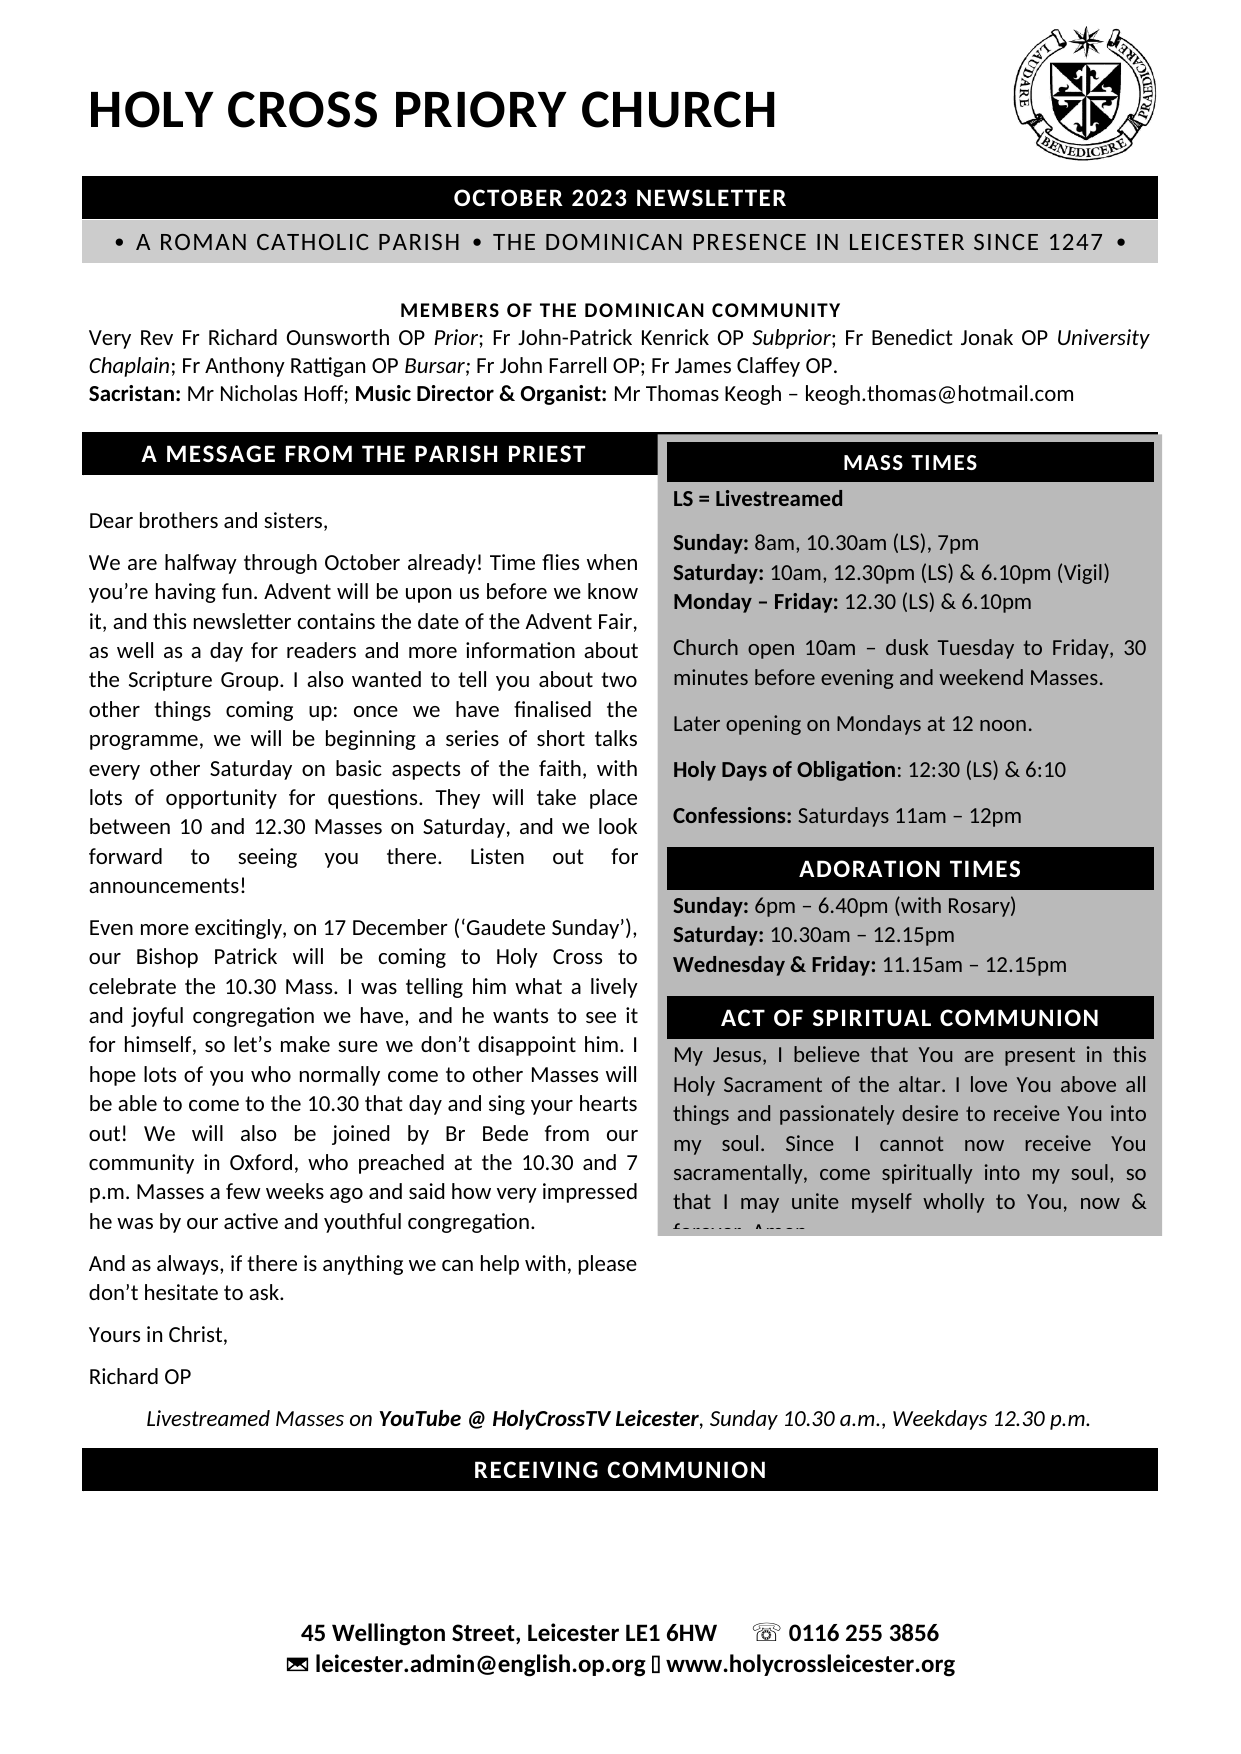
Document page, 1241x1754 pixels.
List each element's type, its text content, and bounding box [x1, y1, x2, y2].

text We are halfway through October already! Time flies when you’re having fun. Advent will be upon us before we know it, and this newsletter contains the date of the Advent Fair, as well as a day for readers and more information about the Scripture Group. I also wanted to tell you about two other things coming up: once we have finalised the programme, we will be beginning a series of short talks every other Saturday on basic aspects of the faith, with lots of opportunity for questions. They will take place between 10 and 12.30 Masses on Saturday, and we look forward to seeing you there. Listen out for announcements! [89, 548, 657, 899]
text Richard OP [89, 1362, 1152, 1390]
subtitle RECEIVING COMMUNION [89, 1455, 1152, 1485]
text A MESSAGE FROM THE Parish Priest [89, 439, 657, 469]
text Dear brothers and sisters, [89, 506, 657, 534]
text Livestreamed Masses on YouTube @ HolyCrossTV Leicester, Sunday 10.30 a.m., Weekdays 12.30 p.m. [89, 1404, 1152, 1432]
text Sacristan: Mr Nicholas Hoff; Music Director & Organist: Mr Thomas Keogh – keogh.thomas@hotmail.com [89, 379, 1152, 407]
text OCTOBER 2023 newsletter [89, 182, 1152, 212]
subtitle members of the dominican community [89, 297, 1152, 323]
text Yours in Christ, [89, 1320, 1152, 1348]
text And as always, if there is anything we can help with, please don’t hesitate to ask. [89, 1249, 1152, 1306]
text Very Rev Fr Richard Ounsworth OP Prior; Fr John-Patrick Kenrick OP Subprior; Fr Benedict Jonak OP University Chaplain; Fr Anthony Rattigan OP Bursar; Fr John Farrell OP; Fr James Claffey OP. [89, 323, 1152, 379]
text ∙ a roman catholic parisH ∙ the dominican presence in leicester since 1247 ∙ [89, 226, 1152, 257]
text Even more excitingly, on 17 December (‘Gaudete Sunday’), our Bishop Patrick will be coming to Holy Cross to celebrate the 10.30 Mass. I was telling him what a lively and joyful congregation we have, and he wants to see it for himself, so let’s make sure we don’t disappoint him. I hope lots of you who normally come to other Masses will be able to come to the 10.30 that day and sing your hearts out! We will also be joined by Br Bede from our community in Oxford, who preached at the 10.30 and 7 p.m. Masses a few weeks ago and said how very impressed he was by our active and youthful congregation. [89, 913, 657, 1235]
picture [1011, 24, 1158, 162]
